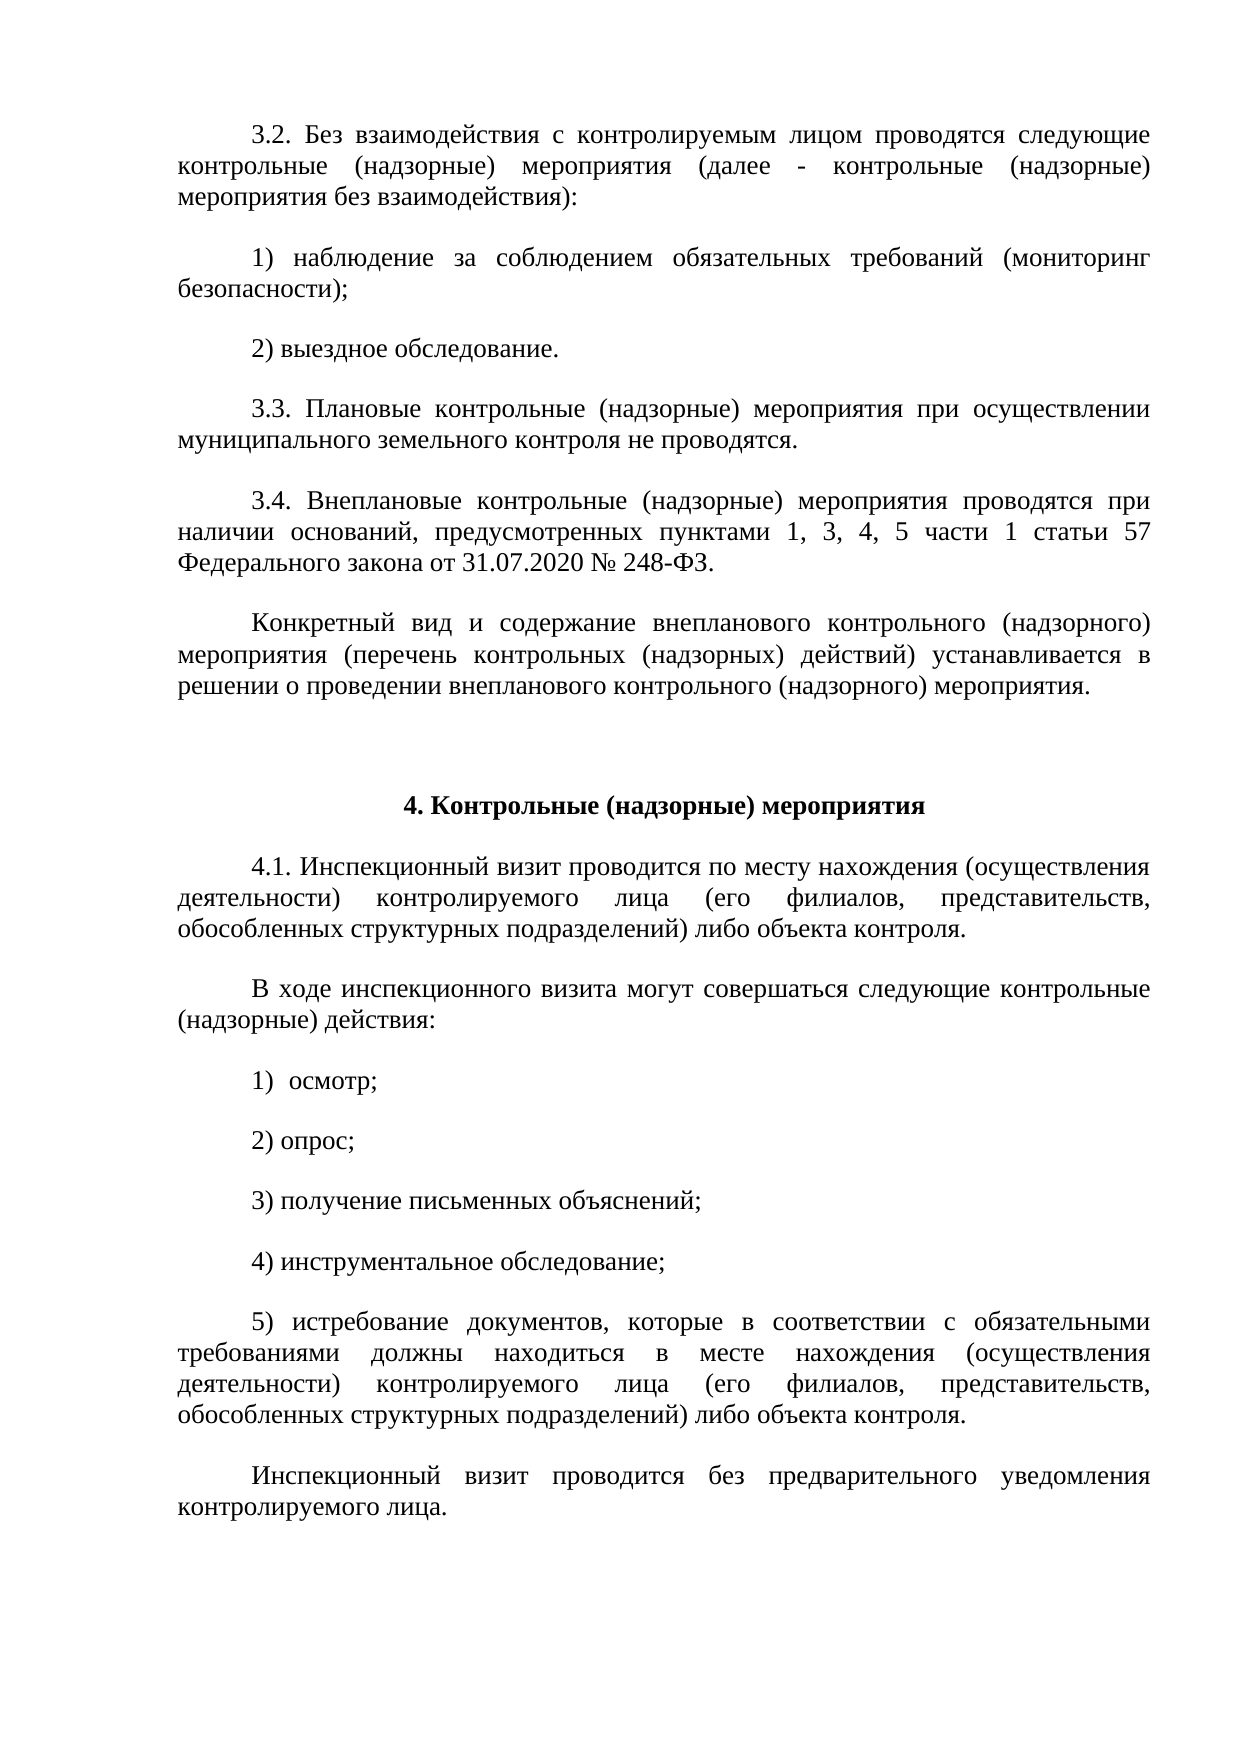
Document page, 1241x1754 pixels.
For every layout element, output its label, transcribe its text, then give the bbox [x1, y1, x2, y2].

text 4. Контрольные (надзорные) мероприятия [177, 789, 1152, 821]
text 4) инструментальное обследование; [177, 1245, 1152, 1276]
list осмотр; [251, 1064, 1152, 1095]
text 4.1. Инспекционный визит проводится по месту нахождения (осуществления деятельности) контролируемого лица (его филиалов, представительств, обособленных структурных подразделений) либо объекта контроля. [177, 850, 1152, 943]
text 3.3. Плановые контрольные (надзорные) мероприятия при осуществлении муниципального земельного контроля не проводятся. [177, 392, 1152, 455]
text Инспекционный визит проводится без предварительного уведомления контролируемого лица. [177, 1459, 1152, 1521]
text Конкретный вид и содержание внепланового контрольного (надзорного) мероприятия (перечень контрольных (надзорных) действий) устанавливается в решении о проведении внепланового контрольного (надзорного) мероприятия. [177, 607, 1152, 700]
text 5) истребование документов, которые в соответствии с обязательными требованиями должны находиться в месте нахождения (осуществления деятельности) контролируемого лица (его филиалов, представительств, обособленных структурных подразделений) либо объекта контроля. [177, 1305, 1152, 1430]
text 3) получение письменных объяснений; [177, 1184, 1152, 1216]
text 1) наблюдение за соблюдением обязательных требований (мониторинг безопасности); [177, 241, 1152, 303]
text 2) опрос; [177, 1124, 1152, 1155]
text В ходе инспекционного визита могут совершаться следующие контрольные (надзорные) действия: [177, 972, 1152, 1035]
text 3.4. Внеплановые контрольные (надзорные) мероприятия проводятся при наличии оснований, предусмотренных пунктами 1, 3, 4, 5 части 1 статьи 57 Федерального закона от 31.07.2020 № 248-ФЗ. [177, 484, 1152, 577]
text 2) выездное обследование. [177, 332, 1152, 363]
text 3.2. Без взаимодействия с контролируемым лицом проводятся следующие контрольные (надзорные) мероприятия (далее - контрольные (надзорные) мероприятия без взаимодействия): [177, 118, 1152, 212]
